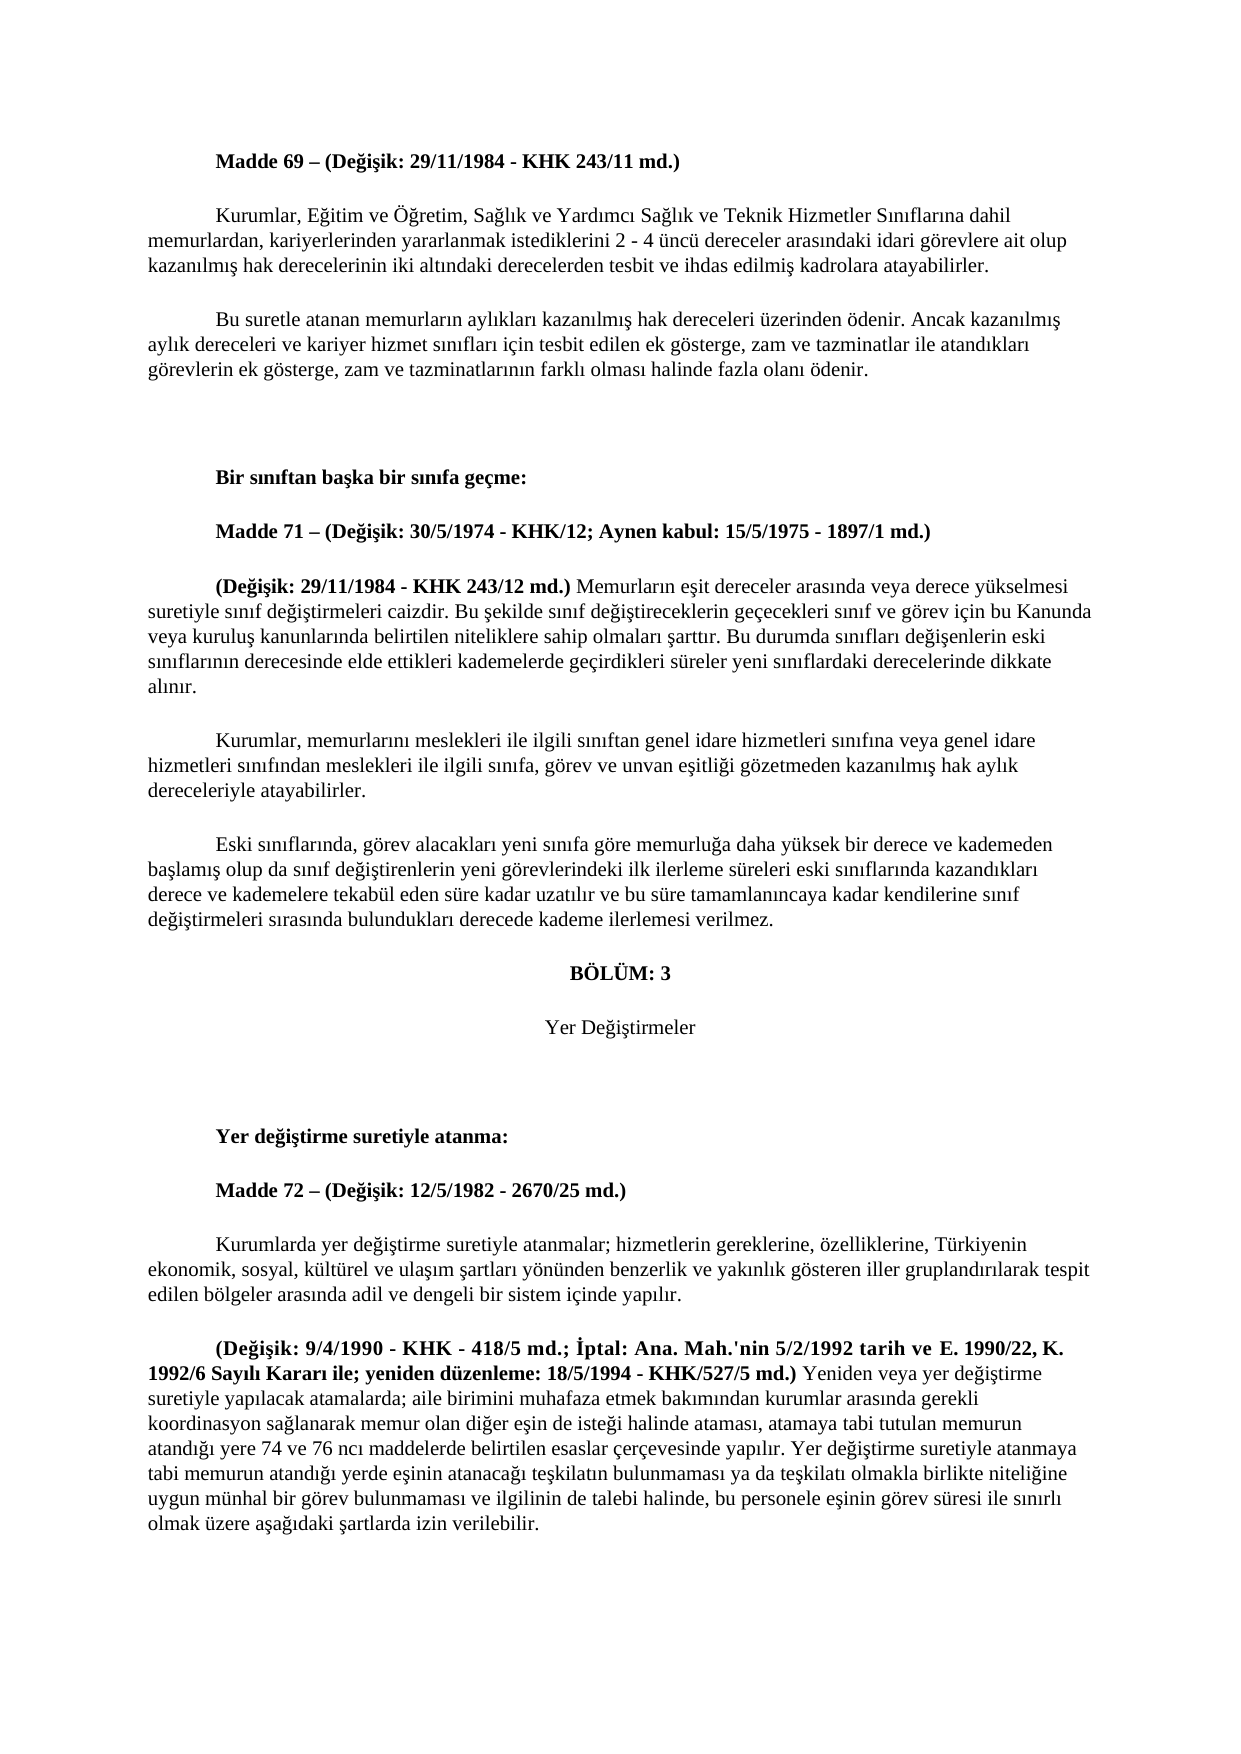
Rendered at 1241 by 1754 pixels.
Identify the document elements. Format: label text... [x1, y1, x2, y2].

text Madde 69 – (Değişik: 29/11/1984 - KHK 243/11 md.) [148, 148, 1093, 173]
text Madde 72 – (Değişik: 12/5/1982 - 2670/25 md.) [148, 1177, 1093, 1202]
text Bu suretle atanan memurların aylıkları kazanılmış hak dereceleri üzerinden ödenir. Ancak kazanılmış aylık dereceleri ve kariyer hizmet sınıfları için tesbit edilen ek gösterge, zam ve tazminatlar ile atandıkları görevlerin ek gösterge, zam ve tazminatlarının farklı olması halinde fazla olanı ödenir. [148, 306, 1093, 381]
text Bir sınıftan başka bir sınıfa geçme: [148, 464, 1093, 489]
text Eski sınıflarında, görev alacakları yeni sınıfa göre memurluğa daha yüksek bir derece ve kademeden başlamış olup da sınıf değiştirenlerin yeni görevlerindeki ilk ilerleme süreleri eski sınıflarında kazandıkları derece ve kademelere tekabül eden süre kadar uzatılır ve bu süre tamamlanıncaya kadar kendilerine sınıf değiştirmeleri sırasında bulundukları derecede kademe ilerlemesi verilmez. [148, 831, 1093, 931]
text Kurumlarda yer değiştirme suretiyle atanmalar; hizmetlerin gereklerine, özelliklerine, Türkiyenin ekonomik, sosyal, kültürel ve ulaşım şartları yönünden benzerlik ve yakınlık gösteren iller gruplandırılarak tespit edilen bölgeler arasında adil ve dengeli bir sistem içinde yapılır. [148, 1231, 1093, 1306]
text BÖLÜM: 3 [148, 960, 1093, 985]
text Kurumlar, memurlarını meslekleri ile ilgili sınıftan genel idare hizmetleri sınıfına veya genel idare hizmetleri sınıfından meslekleri ile ilgili sınıfa, görev ve unvan eşitliği gözetmeden kazanılmış hak aylık dereceleriyle atayabilirler. [148, 727, 1093, 802]
text Yer değiştirme suretiyle atanma: [148, 1123, 1093, 1148]
text Kurumlar, Eğitim ve Öğretim, Sağlık ve Yardımcı Sağlık ve Teknik Hizmetler Sınıflarına dahil memurlardan, kariyerlerinden yararlanmak istediklerini 2 - 4 üncü dereceler arasındaki idari görevlere ait olup kazanılmış hak derecelerinin iki altındaki derecelerden tesbit ve ihdas edilmiş kadrolara atayabilirler. [148, 202, 1093, 277]
text (Değişik: 29/11/1984 - KHK 243/12 md.) Memurların eşit dereceler arasında veya derece yükselmesi suretiyle sınıf değiştirmeleri caizdir. Bu şekilde sınıf değiştireceklerin geçecekleri sınıf ve görev için bu Kanunda veya kuruluş kanunlarında belirtilen niteliklere sahip olmaları şarttır. Bu durumda sınıfları değişenlerin eski sınıflarının derecesinde elde ettikleri kademelerde geçirdikleri süreler yeni sınıflardaki derecelerinde dikkate alınır. [148, 573, 1093, 698]
text (Değişik: 9/4/1990 - KHK - 418/5 md.; İptal: Ana. Mah.'nin 5/2/1992 tarih ve E. 1990/22, K. 1992/6 Sayılı Kararı ile; yeniden düzenleme: 18/5/1994 - KHK/527/5 md.) Yeniden veya yer değiştirme suretiyle yapılacak atamalarda; aile birimini muhafaza etmek bakımından kurumlar arasında gerekli koordinasyon sağlanarak memur olan diğer eşin de isteği halinde ataması, atamaya tabi tutulan memurun atandığı yere 74 ve 76 ncı maddelerde belirtilen esaslar çerçevesinde yapılır. Yer değiştirme suretiyle atanmaya tabi memurun atandığı yerde eşinin atanacağı teşkilatın bulunmaması ya da teşkilatı olmakla birlikte niteliğine uygun münhal bir görev bulunmaması ve ilgilinin de talebi halinde, bu personele eşinin görev süresi ile sınırlı olmak üzere aşağıdaki şartlarda izin verilebilir. [148, 1335, 1093, 1535]
text Yer Değiştirmeler [148, 1014, 1093, 1039]
text Madde 71 – (Değişik: 30/5/1974 - KHK/12; Aynen kabul: 15/5/1975 - 1897/1 md.) [148, 518, 1093, 543]
